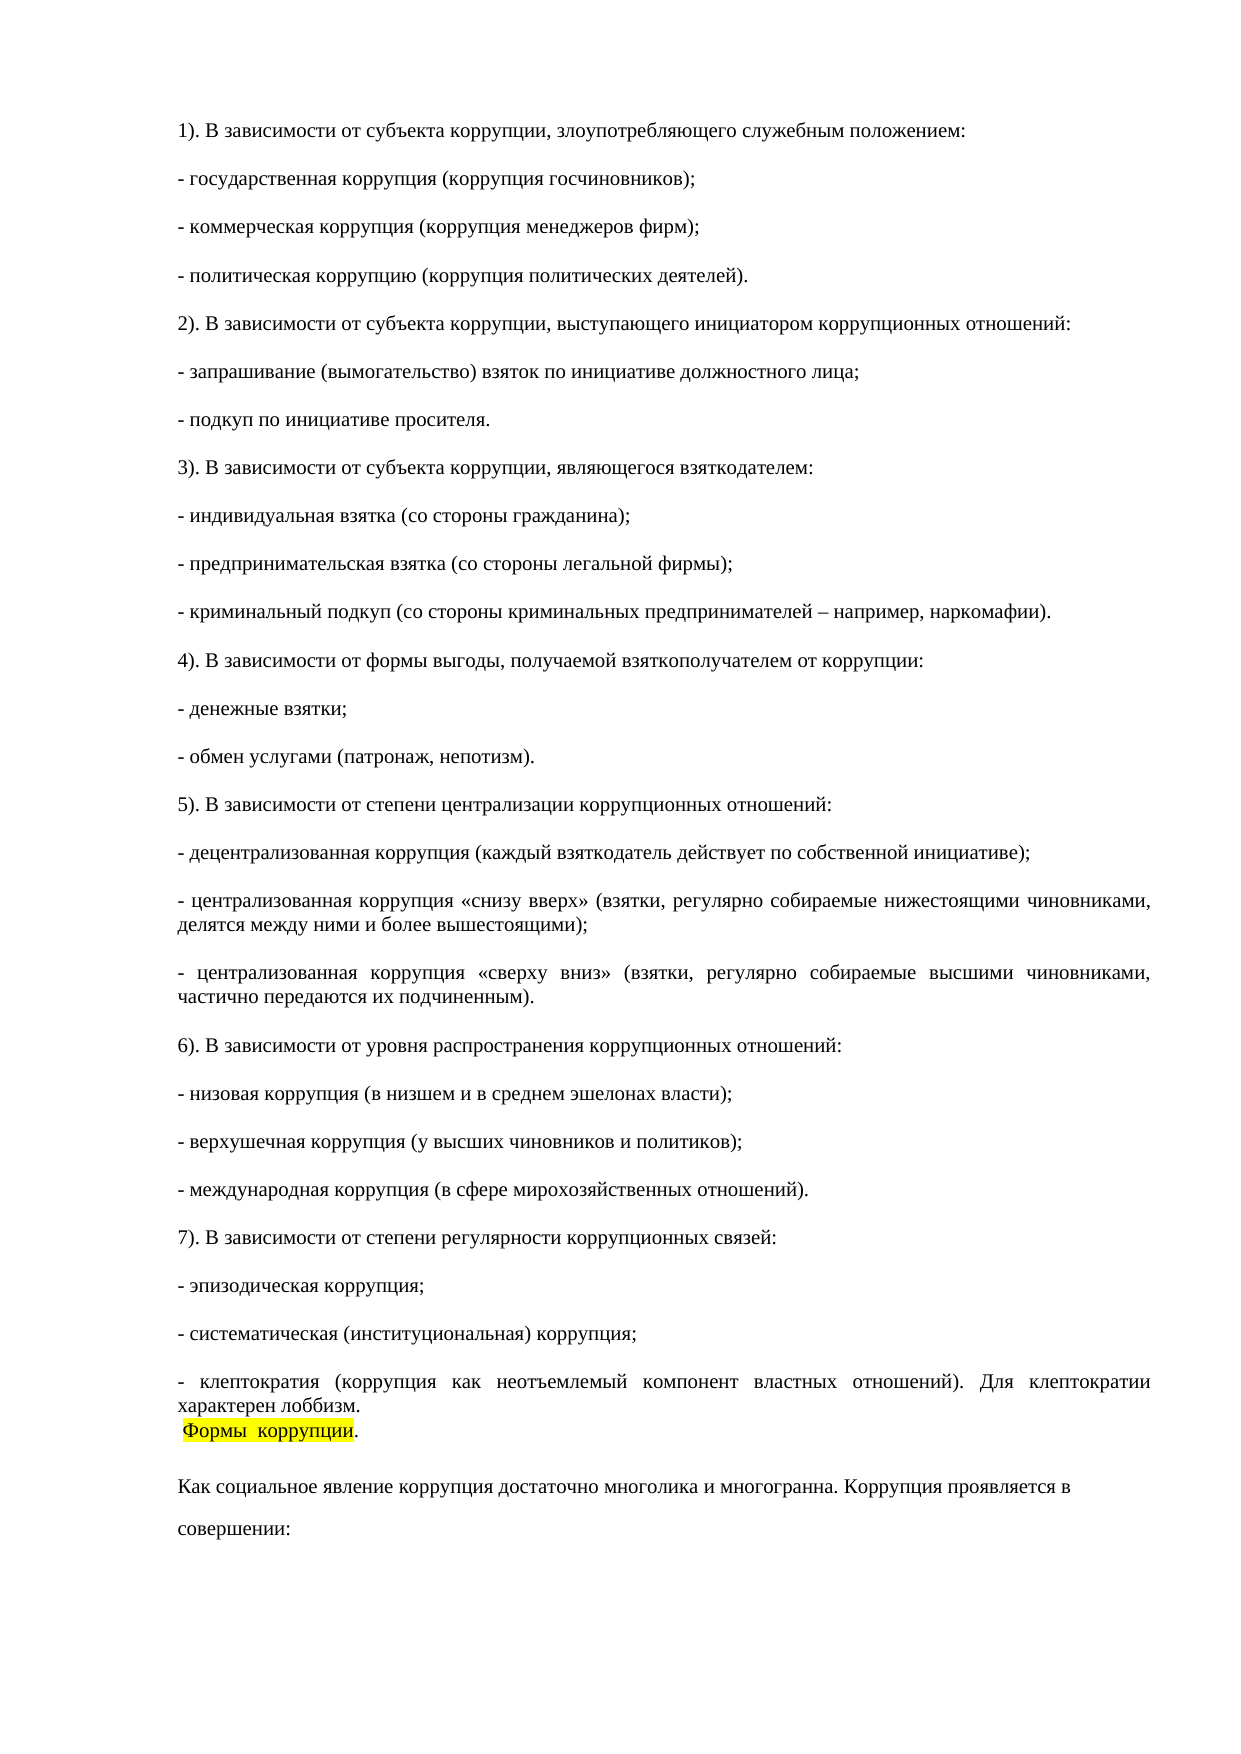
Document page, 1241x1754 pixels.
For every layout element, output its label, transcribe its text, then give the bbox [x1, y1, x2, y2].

text - коммерческая коррупция (коррупция менеджеров фирм); [177, 214, 1152, 238]
text 6). В зависимости от уровня распространения коррупционных отношений: [177, 1032, 1152, 1057]
text - государственная коррупция (коррупция госчиновников); [177, 166, 1152, 190]
text - обмен услугами (патронаж, непотизм). [177, 744, 1152, 768]
text Как социальное явление коррупция достаточно многолика и многогранна. Коррупция проявляется в совершении: [177, 1455, 1152, 1540]
text - денежные взятки; [177, 696, 1152, 720]
text 7). В зависимости от степени регулярности коррупционных связей: [177, 1225, 1152, 1249]
text Формы коррупции. [177, 1417, 1152, 1442]
text 3). В зависимости от субъекта коррупции, являющегося взяткодателем: [177, 455, 1152, 479]
text - централизованная коррупция «сверху вниз» (взятки, регулярно собираемые высшими чиновниками, частично передаются их подчиненным). [177, 960, 1152, 1008]
text - децентрализованная коррупция (каждый взяткодатель действует по собственной инициативе); [177, 840, 1152, 864]
text - эпизодическая коррупция; [177, 1273, 1152, 1297]
text - индивидуальная взятка (со стороны гражданина); [177, 503, 1152, 527]
text - систематическая (институциональная) коррупция; [177, 1321, 1152, 1345]
text 1). В зависимости от субъекта коррупции, злоупотребляющего служебным положением: [177, 118, 1152, 142]
text - предпринимательская взятка (со стороны легальной фирмы); [177, 551, 1152, 575]
text - криминальный подкуп (со стороны криминальных предпринимателей – например, наркомафии). [177, 599, 1152, 623]
text 2). В зависимости от субъекта коррупции, выступающего инициатором коррупционных отношений: [177, 311, 1152, 335]
text - подкуп по инициативе просителя. [177, 407, 1152, 431]
text 4). В зависимости от формы выгоды, получаемой взяткополучателем от коррупции: [177, 647, 1152, 672]
text - клептократия (коррупция как неотъемлемый компонент властных отношений). Для клептократии характерен лоббизм. [177, 1369, 1152, 1417]
text - запрашивание (вымогательство) взяток по инициативе должностного лица; [177, 359, 1152, 383]
text 5). В зависимости от степени централизации коррупционных отношений: [177, 792, 1152, 816]
text - низовая коррупция (в низшем и в среднем эшелонах власти); [177, 1081, 1152, 1105]
text - политическая коррупцию (коррупция политических деятелей). [177, 262, 1152, 287]
text - централизованная коррупция «снизу вверх» (взятки, регулярно собираемые нижестоящими чиновниками, делятся между ними и более вышестоящими); [177, 888, 1152, 936]
text - международная коррупция (в сфере мирохозяйственных отношений). [177, 1177, 1152, 1201]
text - верхушечная коррупция (у высших чиновников и политиков); [177, 1129, 1152, 1153]
